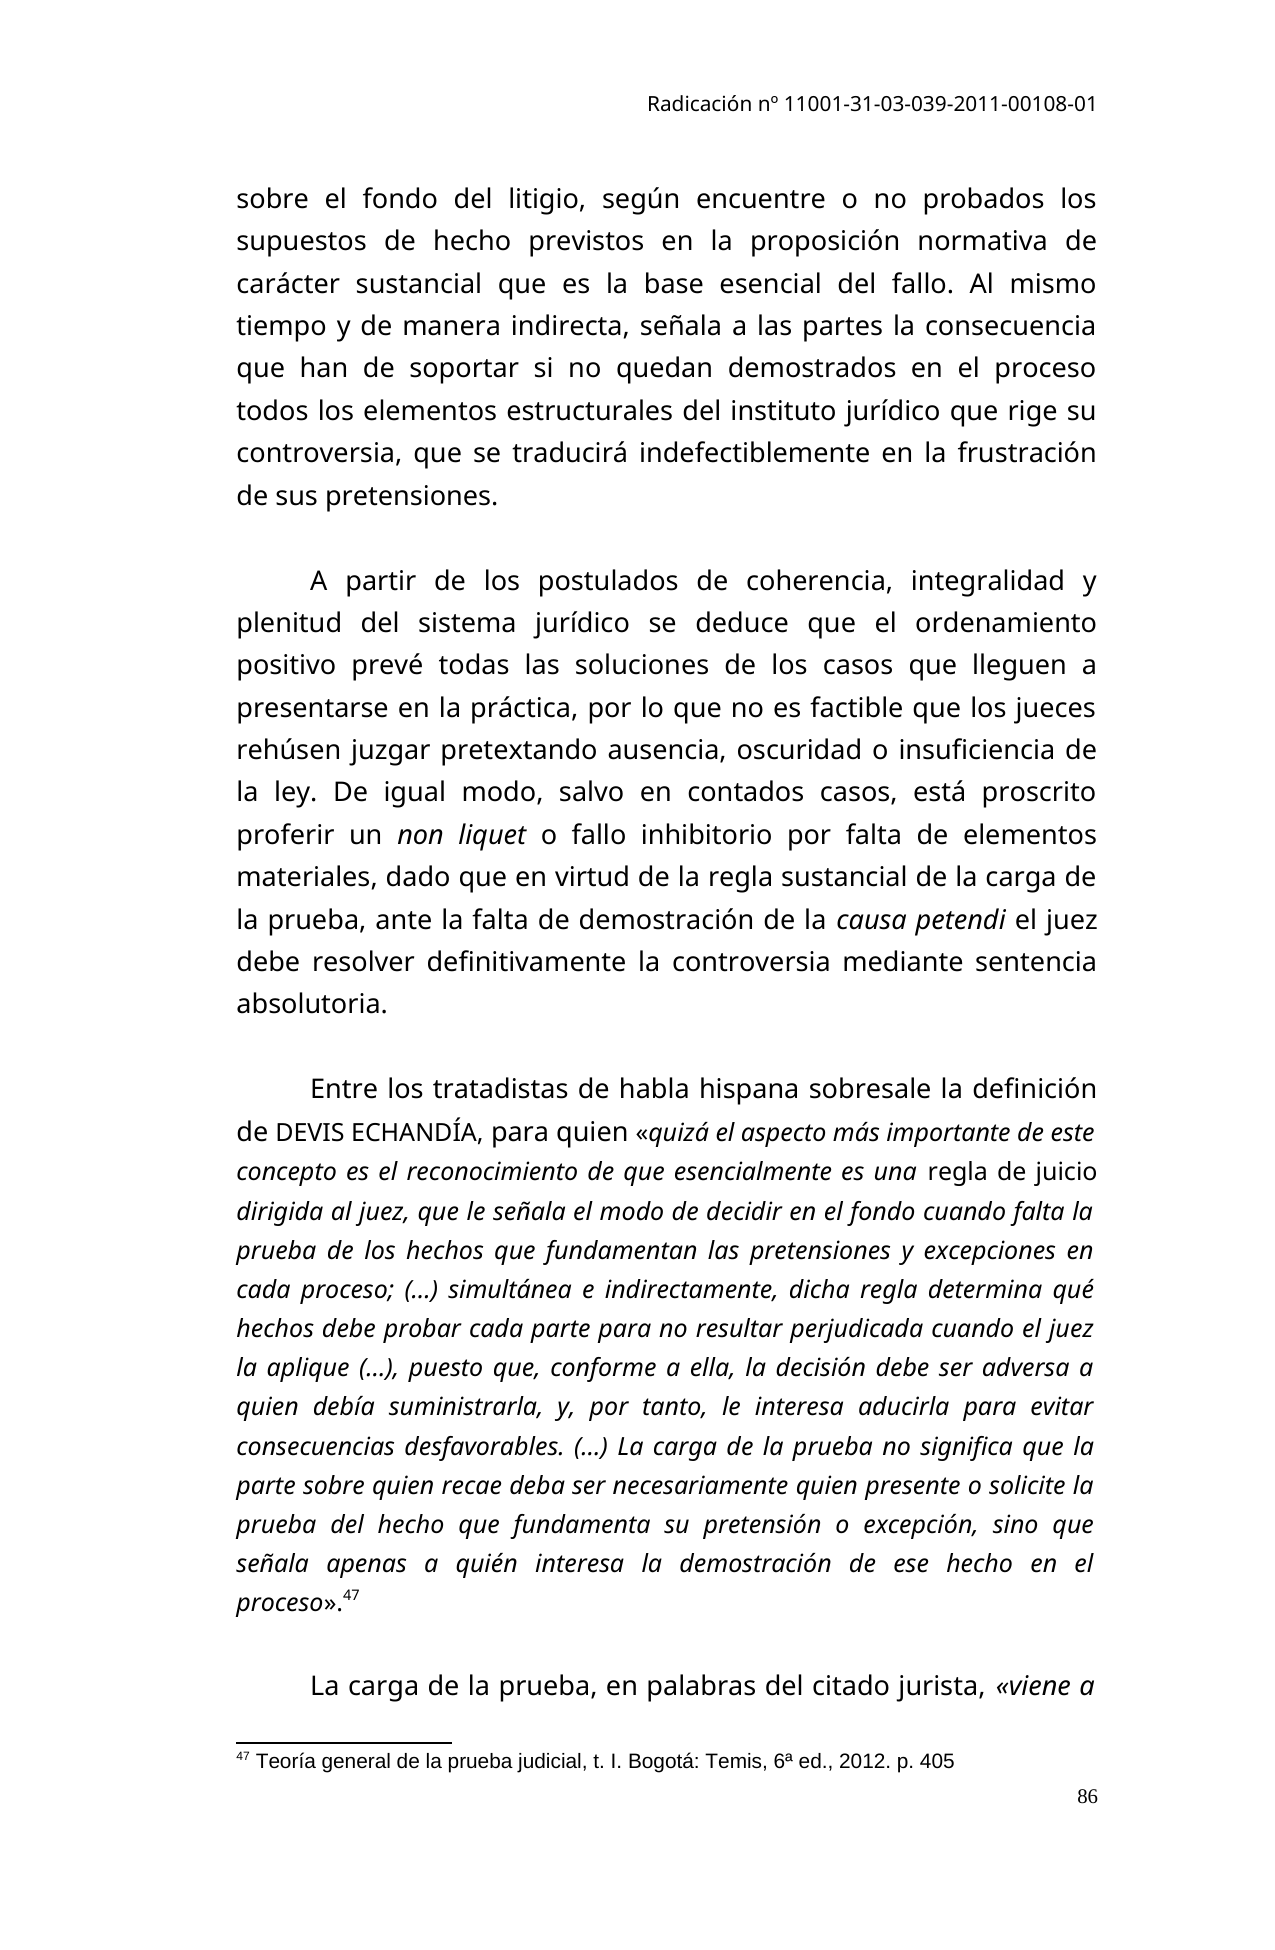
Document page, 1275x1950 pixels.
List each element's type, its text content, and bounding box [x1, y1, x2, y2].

text A partir de los postulados de coherencia, integralidad y plenitud del sistema jurídico se deduce que el ordenamiento positivo prevé todas las soluciones de los casos que lleguen a presentarse en la práctica, por lo que no es factible que los jueces rehúsen juzgar pretextando ausencia, oscuridad o insuficiencia de la ley. De igual modo, salvo en contados casos, está proscrito proferir un non liquet o fallo inhibitorio por falta de elementos materiales, dado que en virtud de la regla sustancial de la carga de la prueba, ante la falta de demostración de la causa petendi el juez debe resolver definitivamente la controversia mediante sentencia absolutoria. [236, 561, 1098, 1022]
text Entre los tratadistas de habla hispana sobresale la definición de DEVIS ECHANDÍA, para quien «quizá el aspecto más importante de este concepto es el reconocimiento de que esencialmente es una regla de juicio dirigida al juez, que le señala el modo de decidir en el fondo cuando falta la prueba de los hechos que fundamentan las pretensiones y excepciones en cada proceso; (…) simultánea e indirectamente, dicha regla determina qué hechos debe probar cada parte para no resultar perjudicada cuando el juez la aplique (…), puesto que, conforme a ella, la decisión debe ser adversa a quien debía suministrarla, y, por tanto, le interesa aducirla para evitar consecuencias desfavorables. (…) La carga de la prueba no significa que la parte sobre quien recae deba ser necesariamente quien presente o solicite la prueba del hecho que fundamenta su pretensión o excepción, sino que señala apenas a quién interesa la demostración de ese hecho en el proceso». [236, 1070, 1098, 1619]
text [236, 179, 1098, 513]
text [236, 1666, 1098, 1703]
